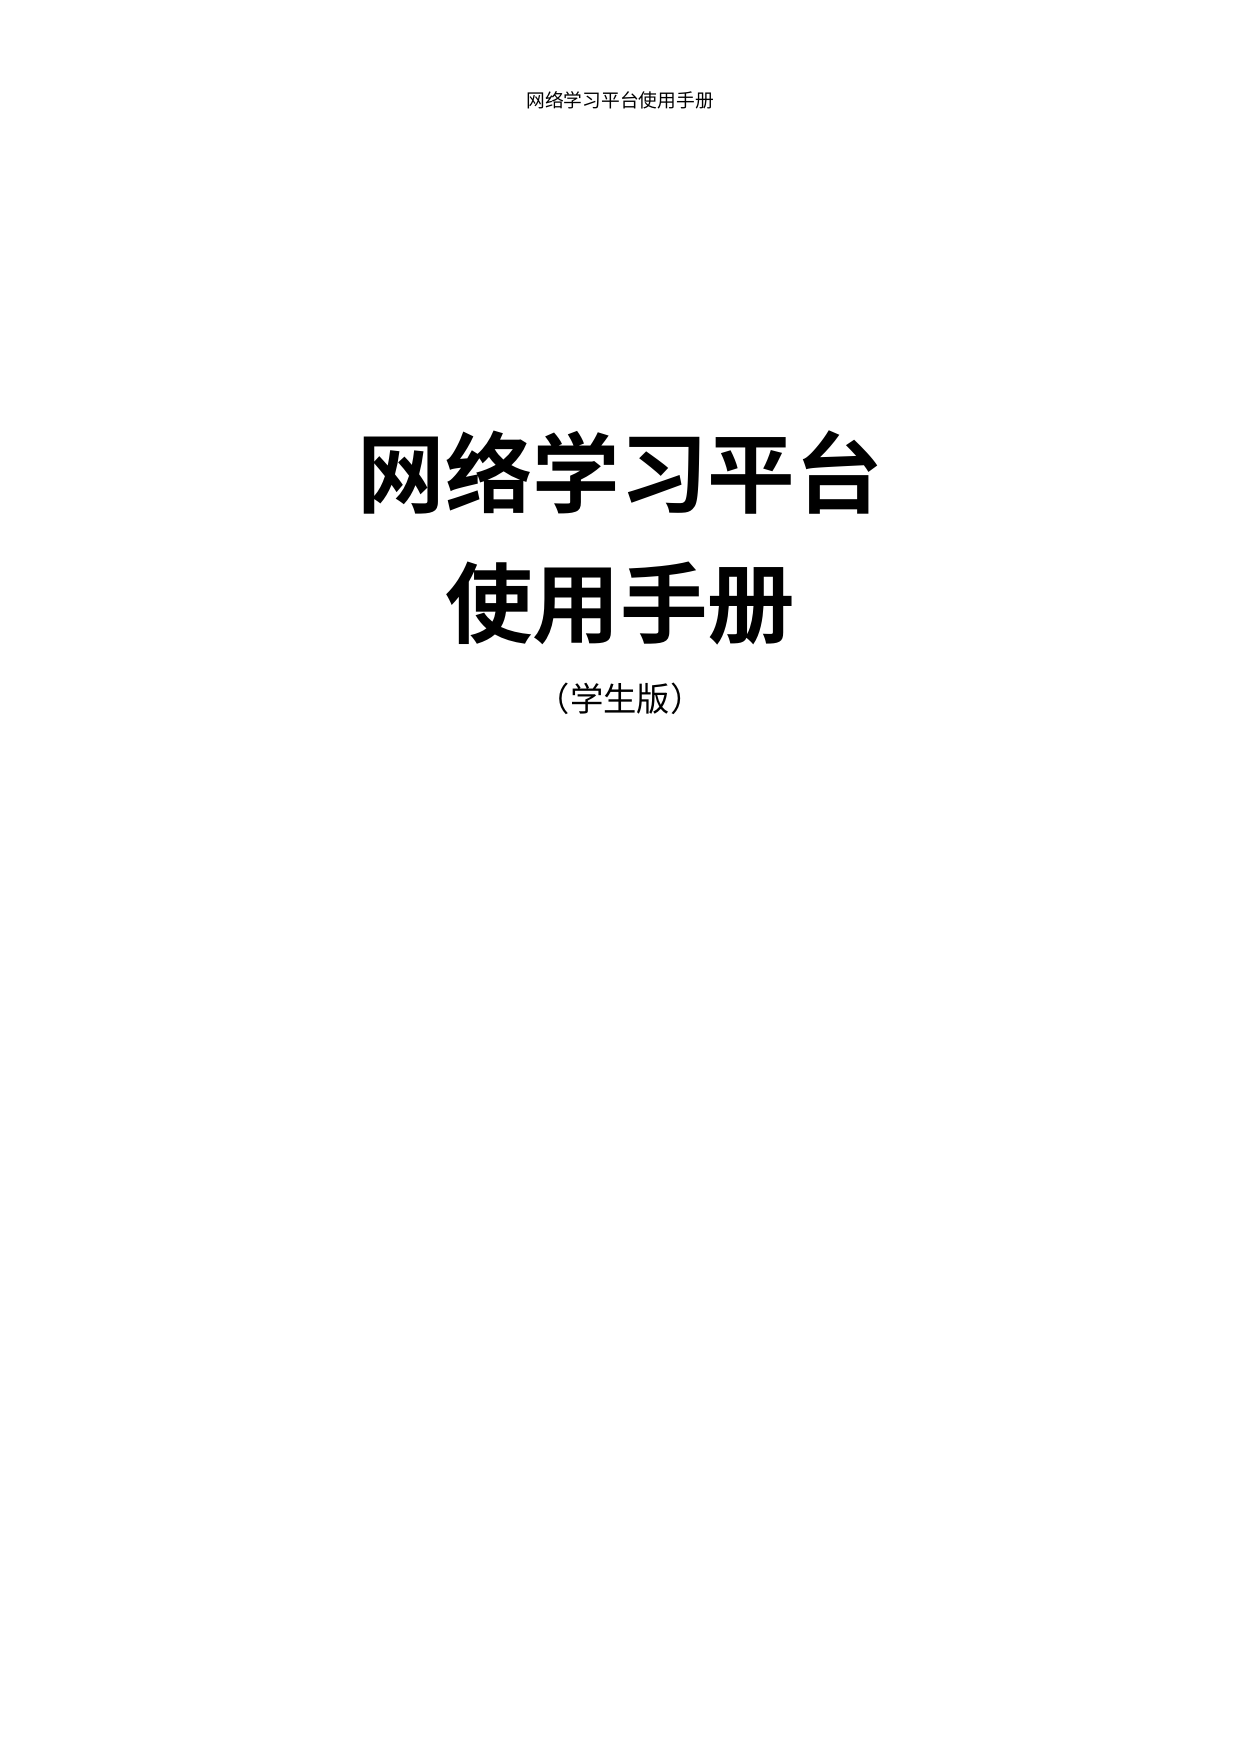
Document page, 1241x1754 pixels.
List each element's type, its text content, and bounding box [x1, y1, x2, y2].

text 网络学习平台使用手册 [150, 91, 1089, 112]
text （学生版） [150, 681, 1089, 719]
text 使用手册 [150, 556, 1089, 656]
text 网络学习平台 [150, 426, 1089, 526]
